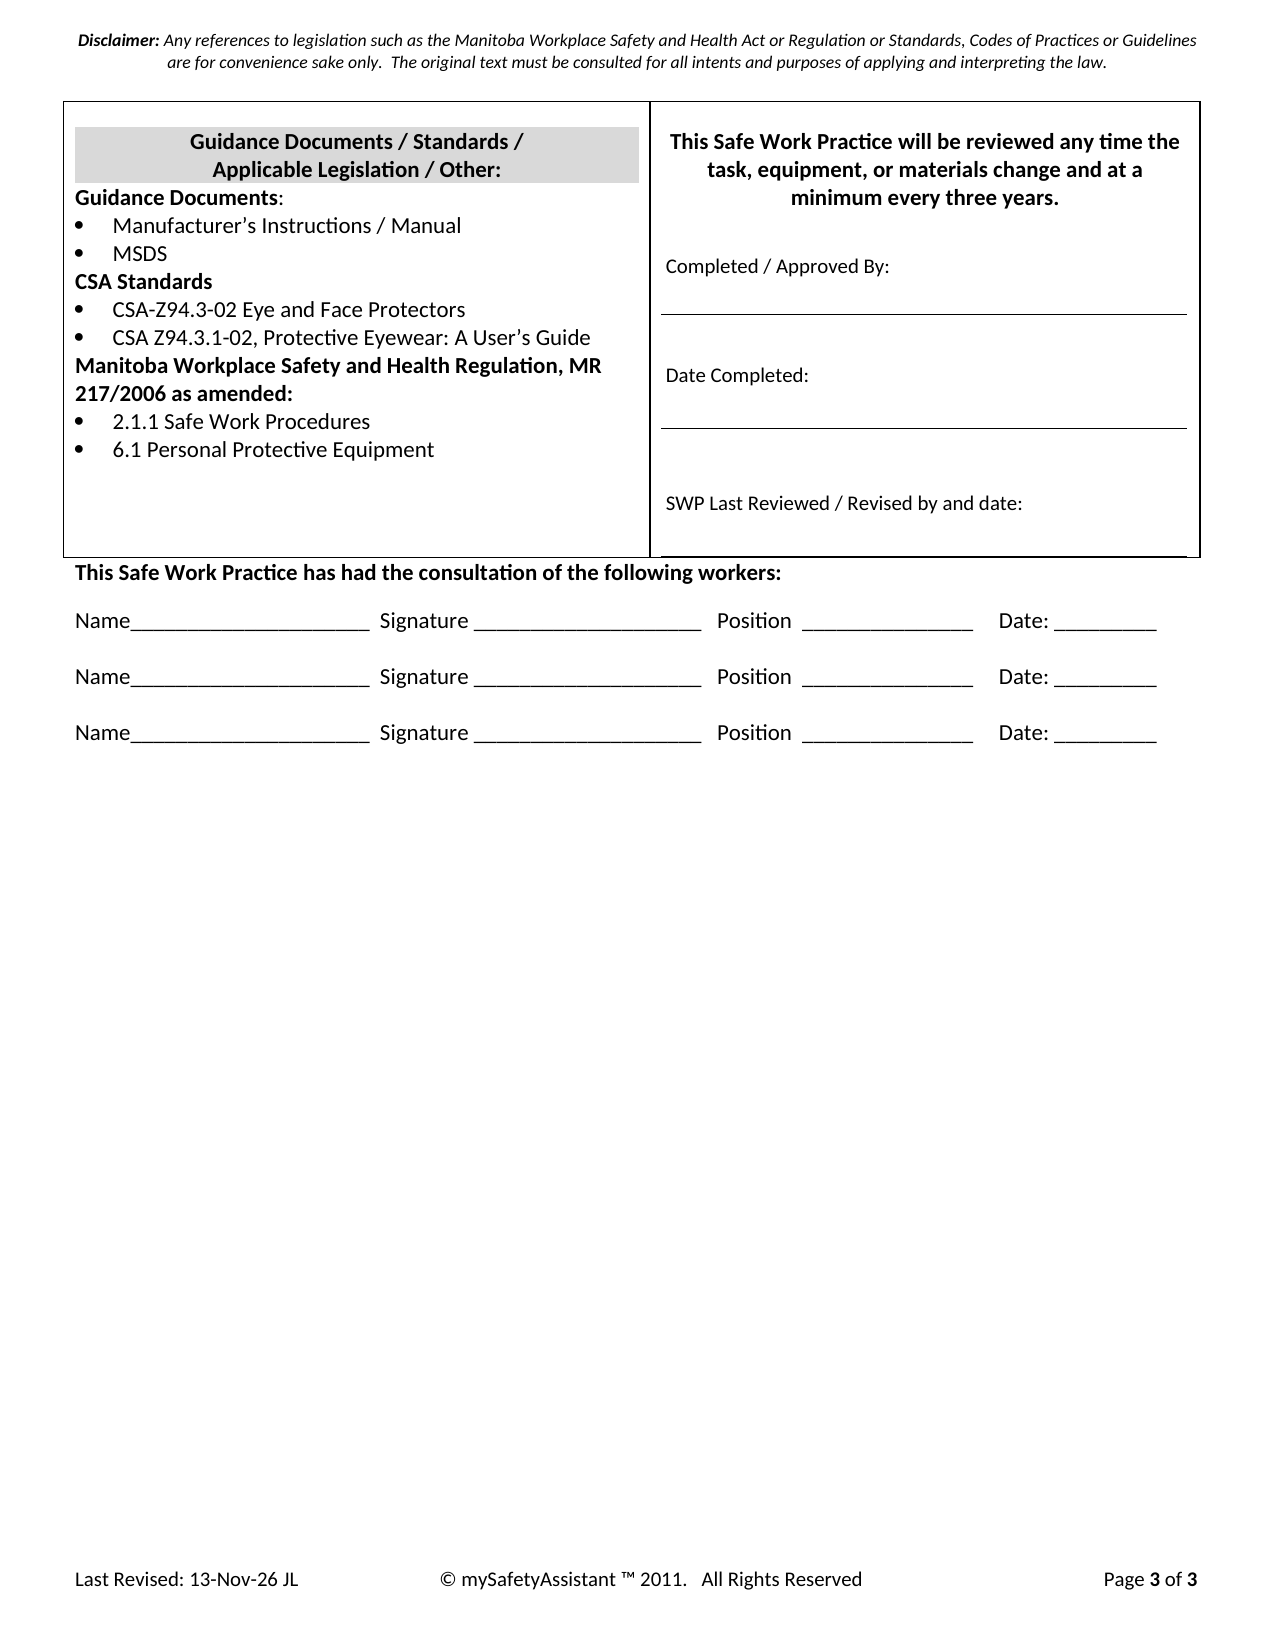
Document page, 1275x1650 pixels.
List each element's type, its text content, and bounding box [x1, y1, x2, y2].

table_header This Safe Work Practice will be reviewed any time the task, equipment, or materials change and at a minimum every three years. [651, 102, 1199, 557]
text This Safe Work Practice has had the consultation of the following workers: [75, 558, 1200, 586]
text Name_____________________ Signature ____________________ Position _______________ Date: _________ [75, 718, 1200, 746]
text Name_____________________ Signature ____________________ Position _______________ Date: _________ [75, 606, 1200, 634]
table_header Guidance Documents / Standards / Applicable Legislation / Other: Guidance Documents: Manufacturer’s Instructions / Manual MSDS CSA Standards CSA-Z94.3-02 Eye and Face Protectors CSA Z94.3.1-02, Protective Eyewear: A User’s Guide Manitoba Workplace Safety and Health Regulation, MR 217/2006 as amended: 2.1.1 Safe Work Procedures 6.1 Personal Protective Equipment [64, 102, 649, 557]
text Name_____________________ Signature ____________________ Position _______________ Date: _________ [75, 662, 1200, 690]
